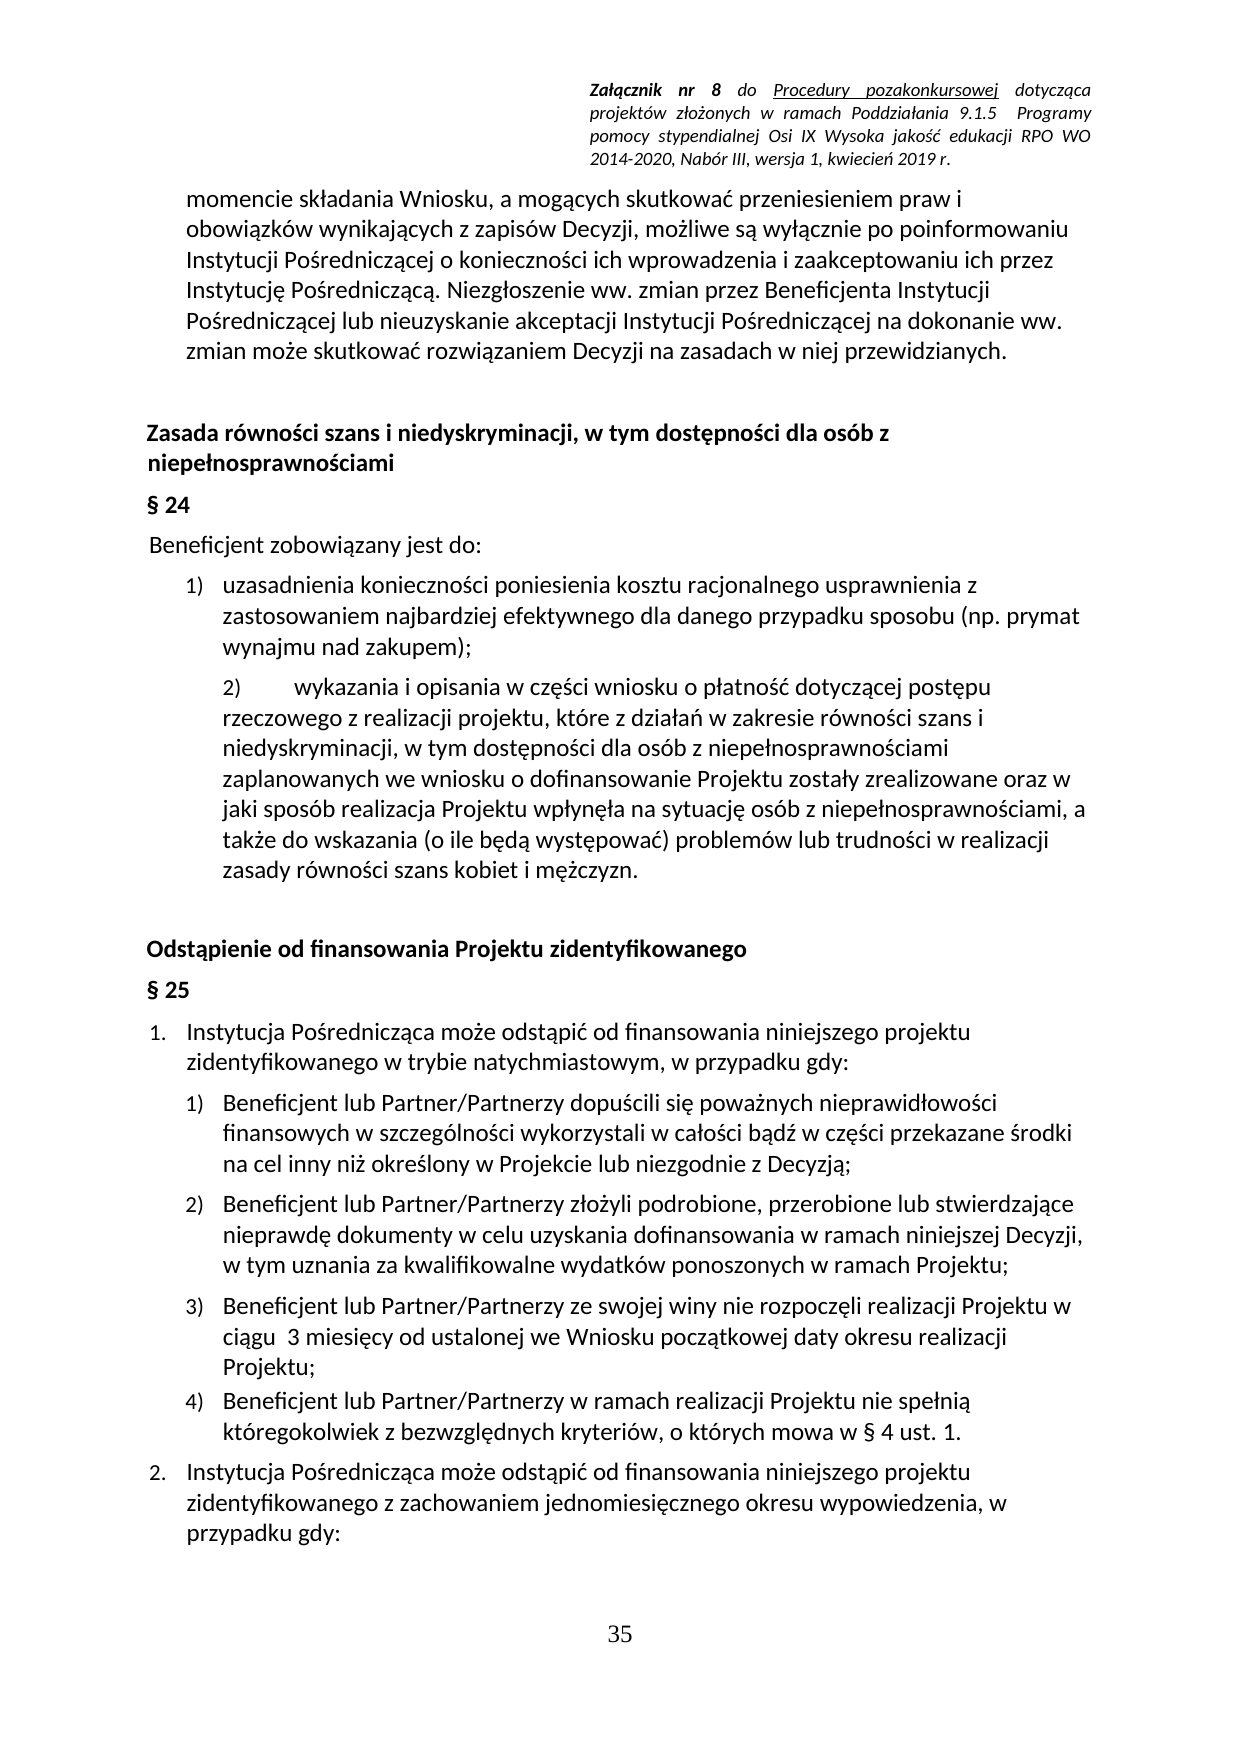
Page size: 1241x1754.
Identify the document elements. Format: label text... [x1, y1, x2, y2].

list uzasadnienia konieczności poniesienia kosztu racjonalnego usprawnienia z zastosowaniem najbardziej efektywnego dla danego przypadku sposobu (np. prymat wynajmu nad zakupem); [185, 569, 1093, 661]
text Beneficjent zobowiązany jest do: [149, 529, 1093, 559]
text § 25 [146, 974, 1095, 1005]
list Beneficjent lub Partner/Partnerzy ze swojej winy nie rozpoczęli realizacji Projektu w ciągu 3 miesięcy od ustalonej we Wniosku początkowej daty okresu realizacji Projektu; [185, 1290, 1093, 1382]
text § 24 [146, 489, 1095, 519]
list Beneficjent lub Partner/Partnerzy dopuścili się poważnych nieprawidłowości finansowych w szczególności wykorzystali w całości bądź w części przekazane środki na cel inny niż określony w Projekcie lub niezgodnie z Decyzją; [185, 1087, 1093, 1178]
list Instytucja Pośrednicząca może odstąpić od finansowania niniejszego projektu zidentyfikowanego w trybie natychmiastowym, w przypadku gdy: [149, 1016, 1093, 1077]
list Beneficjent lub Partner/Partnerzy złożyli podrobione, przerobione lub stwierdzające nieprawdę dokumenty w celu uzyskania dofinansowania w ramach niniejszej Decyzji, w tym uznania za kwalifikowalne wydatków ponoszonych w ramach Projektu; [185, 1189, 1093, 1280]
text Odstąpienie od finansowania Projektu zidentyfikowanego [146, 933, 1095, 963]
list Instytucja Pośrednicząca może odstąpić od finansowania niniejszego projektu zidentyfikowanego z zachowaniem jednomiesięcznego okresu wypowiedzenia, w przypadku gdy: [149, 1457, 1093, 1548]
list wykazania i opisania w części wniosku o płatność dotyczącej postępu rzeczowego z realizacji projektu, które z działań w zakresie równości szans i niedyskryminacji, w tym dostępności dla osób z niepełnosprawnościami zaplanowanych we wniosku o dofinansowanie Projektu zostały zrealizowane oraz w jaki sposób realizacja Projektu wpłynęła na sytuację osób z niepełnosprawnościami, a także do wskazania (o ile będą występować) problemów lub trudności w realizacji zasady równości szans kobiet i mężczyzn. [222, 671, 1093, 885]
list Beneficjent lub Partner/Partnerzy w ramach realizacji Projektu nie spełnią któregokolwiek z bezwzględnych kryteriów, o których mowa w § 4 ust. 1. [185, 1385, 1093, 1446]
text Zasada równości szans i niedyskryminacji, w tym dostępności dla osób z niepełnosprawnościami [146, 417, 1095, 478]
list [149, 183, 1093, 366]
